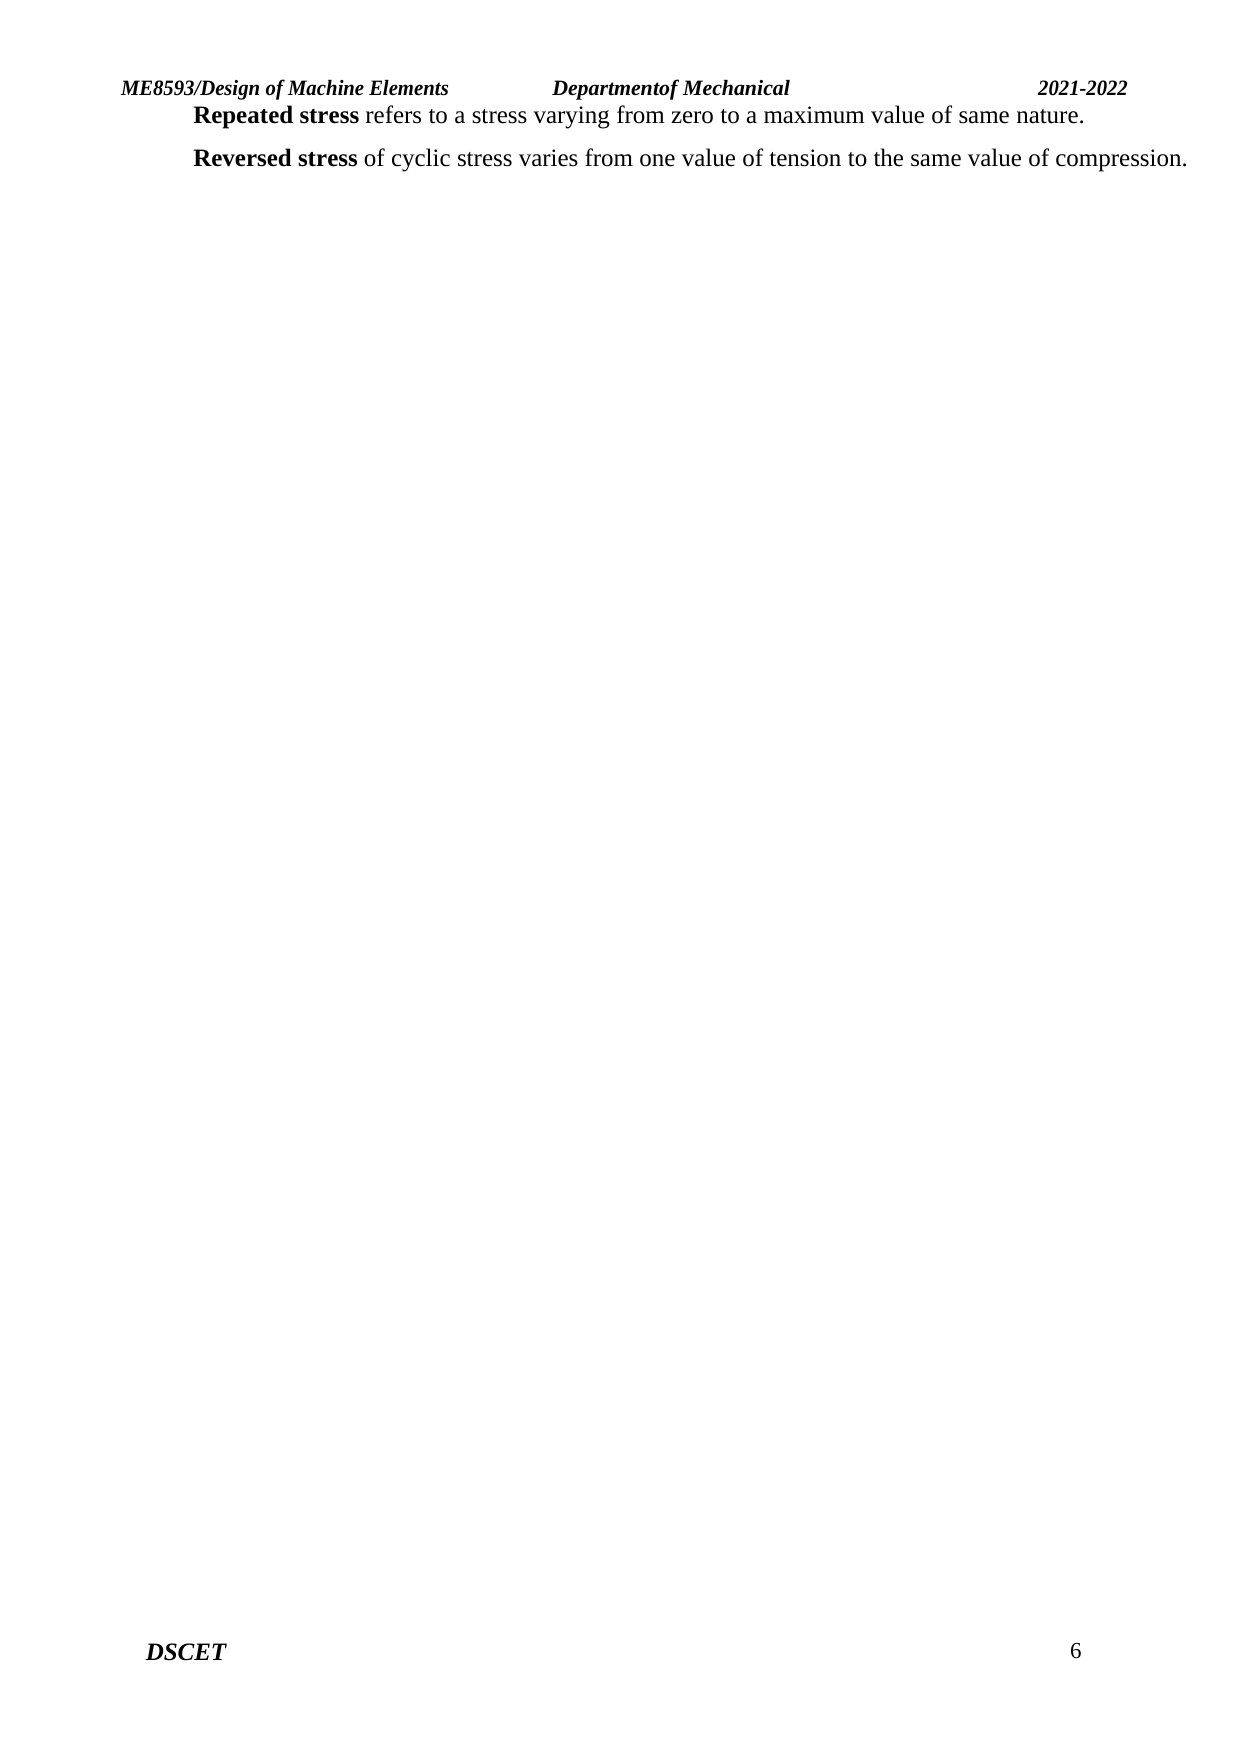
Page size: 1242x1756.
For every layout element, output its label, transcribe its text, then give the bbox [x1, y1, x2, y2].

text Repeated stress refers to a stress varying from zero to a maximum value of same nature. [193, 100, 1204, 129]
text Reversed stress of cyclic stress varies from one value of tension to the same value of compression. [193, 143, 1204, 172]
